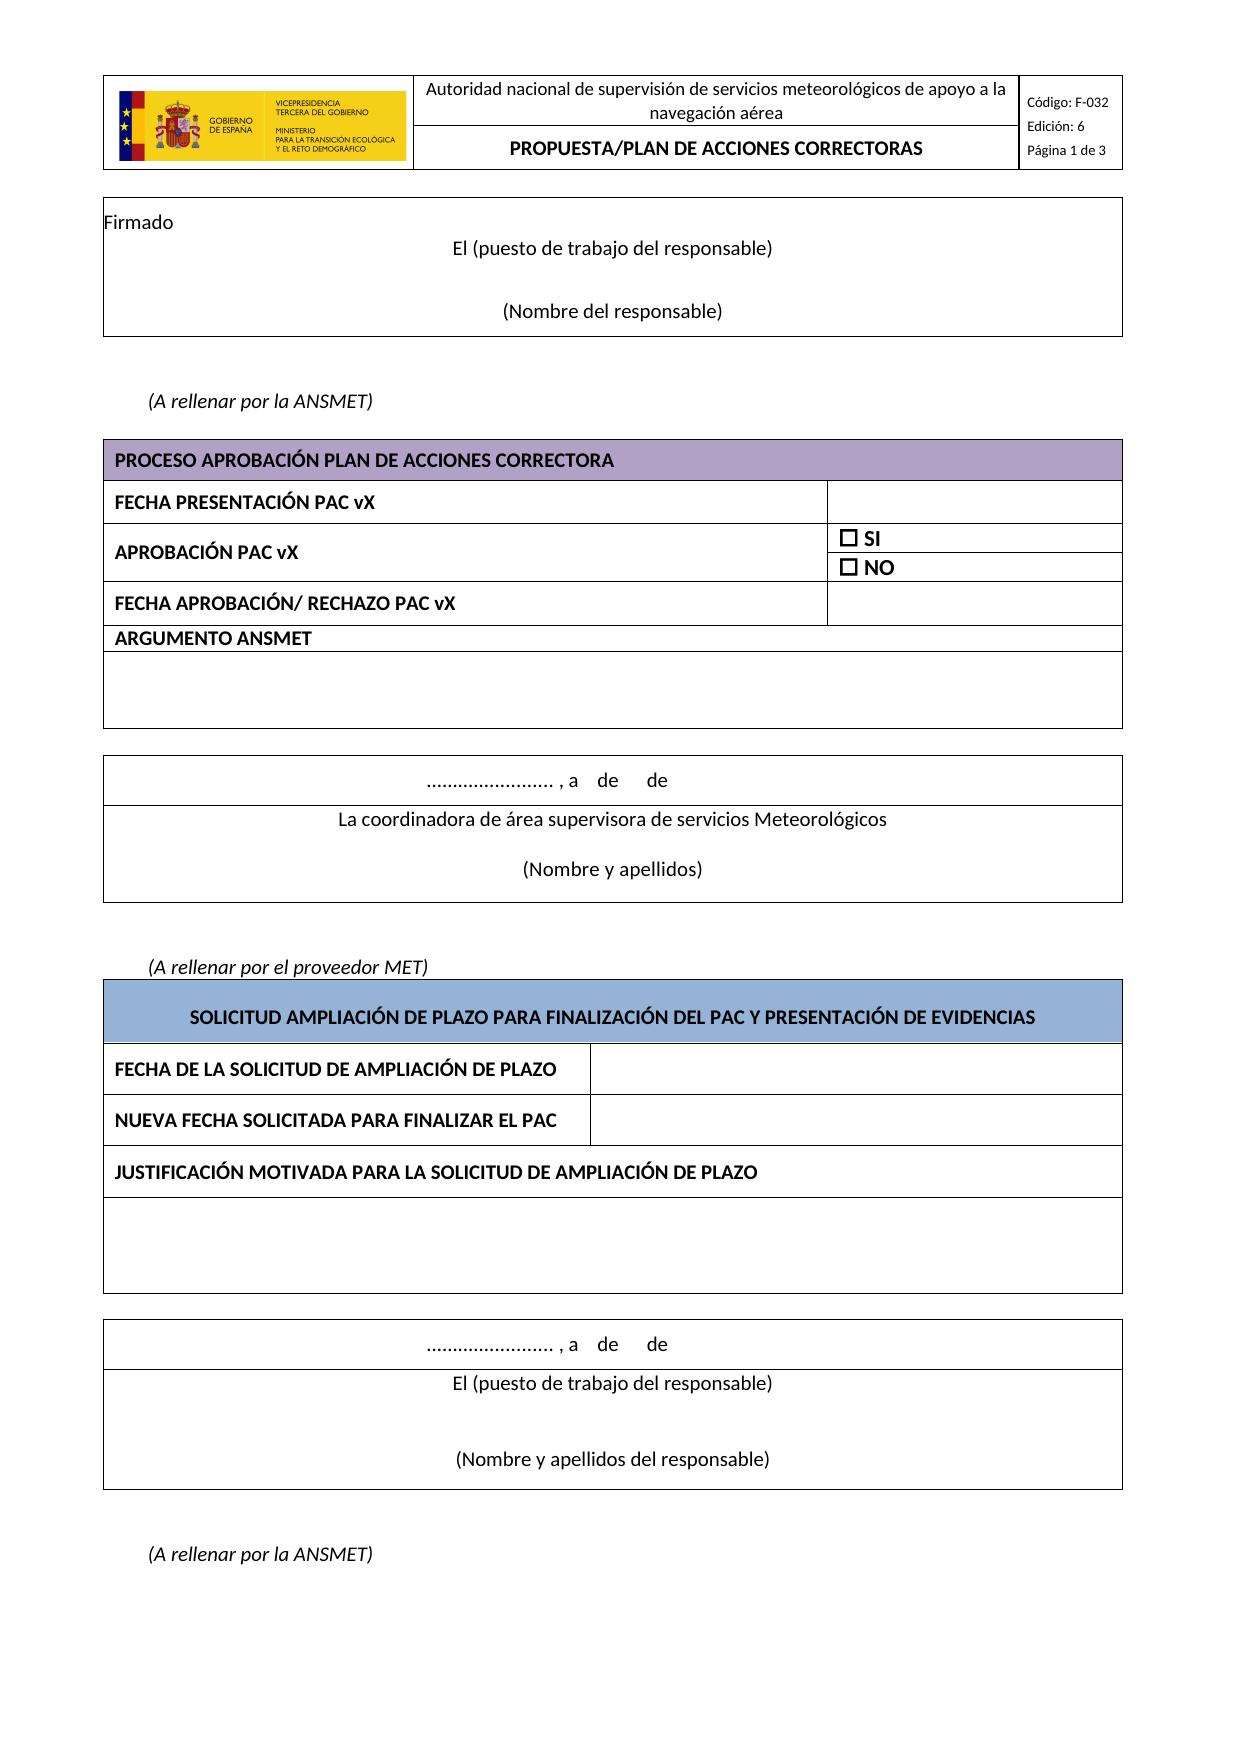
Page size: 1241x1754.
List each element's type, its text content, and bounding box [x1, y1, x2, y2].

table_cell SI [828, 524, 1122, 552]
table_cell NO [828, 553, 1122, 581]
table_cell [828, 481, 1122, 523]
table_header , a de de [104, 756, 1122, 805]
table_header PROCESO APROBACIÓN PLAN DE ACCIONES CORRECTORA [104, 440, 1122, 480]
table_cell FECHA APROBACIÓN/ RECHAZO PAC vX [104, 582, 827, 624]
table_cell [591, 1044, 1122, 1094]
table_cell El (puesto de trabajo del responsable) (Nombre y apellidos del responsable) [104, 1370, 1122, 1489]
picture [119, 91, 407, 161]
table_cell FECHA PRESENTACIÓN PAC vX [104, 481, 827, 523]
text (A rellenar por la ANSMET) [148, 388, 1092, 413]
table_cell La coordinadora de área supervisora de servicios Meteorológicos (Nombre y apellidos) [104, 806, 1122, 902]
table_cell JUSTIFICACIÓN MOTIVADA PARA LA SOLICITUD DE AMPLIACIÓN DE PLAZO [104, 1146, 1122, 1197]
table_cell APROBACIÓN PAC vX [104, 524, 827, 581]
table_cell [828, 582, 1122, 624]
table_cell ARGUMENTO ANSMET [104, 626, 1122, 651]
text (A rellenar por la ANSMET) [148, 1541, 1092, 1567]
table_cell NUEVA FECHA SOLICITADA PARA FINALIZAR EL PAC [104, 1095, 590, 1145]
table_header SOLICITUD AMPLIACIÓN DE PLAZO PARA FINALIZACIÓN DEL PAC Y PRESENTACIÓN DE EVIDENCIAS [104, 980, 1122, 1042]
table_cell Firmado El (puesto de trabajo del responsable) (Nombre del responsable) [104, 198, 1122, 336]
table_cell FECHA DE LA SOLICITUD DE AMPLIACIÓN DE PLAZO [104, 1044, 590, 1094]
table_cell [591, 1095, 1122, 1145]
table_header , a de de [104, 1320, 1122, 1369]
table_cell [104, 1198, 1122, 1292]
text (A rellenar por el proveedor MET) [148, 954, 1092, 979]
table_cell [104, 652, 1122, 728]
